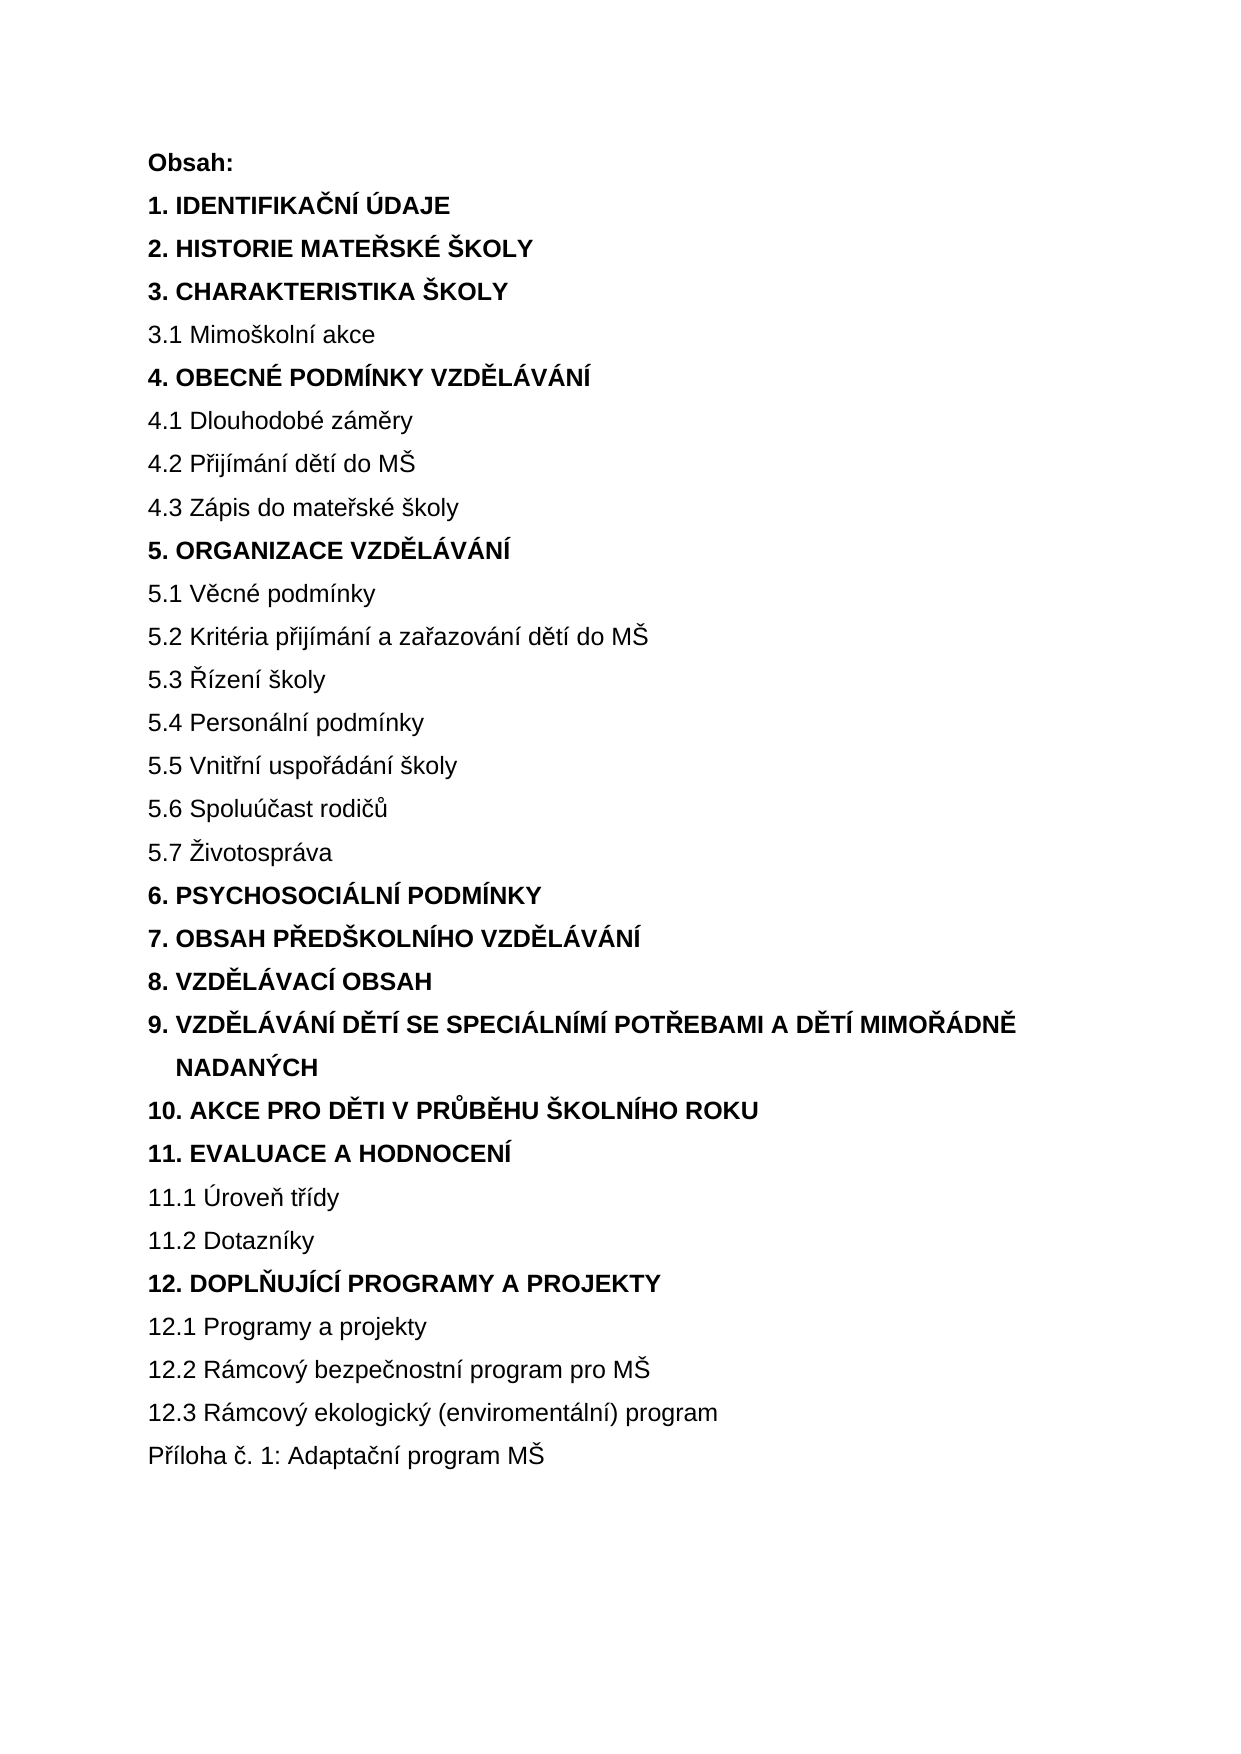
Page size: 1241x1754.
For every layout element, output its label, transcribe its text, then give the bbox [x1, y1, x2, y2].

text 4. OBECNÉ PODMÍNKY VZDĚLÁVÁNÍ [148, 363, 1093, 392]
text 2. HISTORIE MATEŘSKÉ ŠKOLY [148, 234, 1093, 263]
text 5.3 Řízení školy [148, 665, 1093, 694]
text 4.2 Přijímání dětí do MŠ [148, 449, 1093, 478]
text 11.2 Dotazníky [148, 1226, 1093, 1254]
text 5.1 Věcné podmínky [148, 579, 1093, 608]
text Obsah: [148, 148, 1093, 176]
text 12.3 Rámcový ekologický (enviromentální) program [148, 1398, 1093, 1427]
text 12. DOPLŇUJÍCÍ PROGRAMY A PROJEKTY [148, 1269, 1093, 1298]
text Příloha č. 1: Adaptační program MŠ [148, 1441, 1093, 1470]
text 12.2 Rámcový bezpečnostní program pro MŠ [148, 1355, 1093, 1384]
text 5.5 Vnitřní uspořádání školy [148, 751, 1093, 780]
text 5.6 Spoluúčast rodičů [148, 794, 1093, 823]
text 5.7 Životospráva [148, 838, 1093, 866]
text 11. EVALUACE A HODNOCENÍ [148, 1139, 1093, 1168]
text 10. AKCE PRO DĚTI V PRŮBĚHU ŠKOLNÍHO ROKU [148, 1096, 1093, 1125]
text 3. CHARAKTERISTIKA ŠKOLY [148, 277, 1093, 306]
text 3.1 Mimoškolní akce [148, 320, 1093, 349]
text 9. VZDĚLÁVÁNÍ DĚTÍ SE SPECIÁLNÍMÍ POTŘEBAMI A DĚTÍ MIMOŘÁDNĚ NADANÝCH [148, 1010, 1093, 1082]
text 7. OBSAH PŘEDŠKOLNÍHO VZDĚLÁVÁNÍ [148, 924, 1093, 953]
text 4.1 Dlouhodobé záměry [148, 406, 1093, 435]
text 5. ORGANIZACE VZDĚLÁVÁNÍ [148, 536, 1093, 564]
text 1. IDENTIFIKAČNÍ ÚDAJE [148, 191, 1093, 219]
text 5.4 Personální podmínky [148, 708, 1093, 737]
text 6. PSYCHOSOCIÁLNÍ PODMÍNKY [148, 881, 1093, 909]
text 8. VZDĚLÁVACÍ OBSAH [148, 967, 1093, 996]
text 5.2 Kritéria přijímání a zařazování dětí do MŠ [148, 622, 1093, 651]
text 11.1 Úroveň třídy [148, 1183, 1093, 1211]
text 12.1 Programy a projekty [148, 1312, 1093, 1341]
text 4.3 Zápis do mateřské školy [148, 493, 1093, 521]
